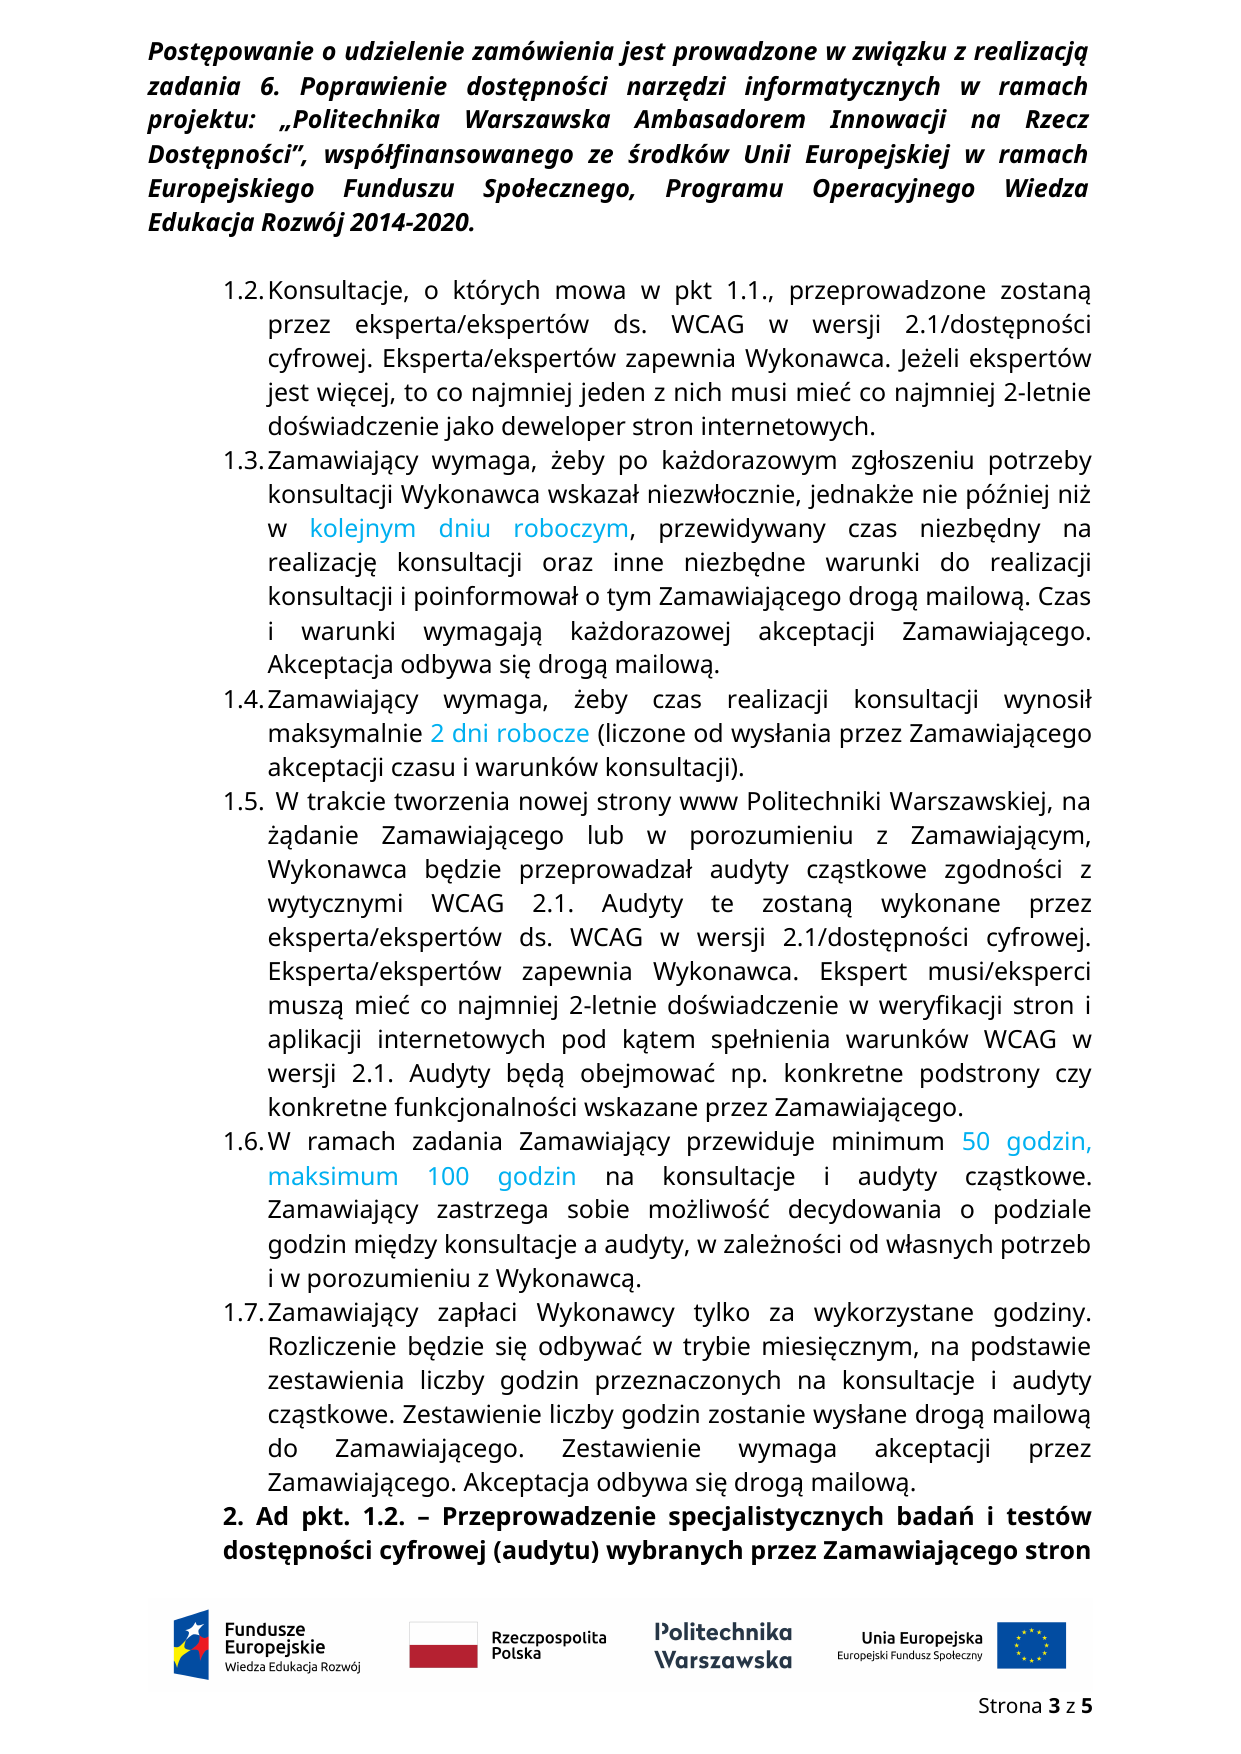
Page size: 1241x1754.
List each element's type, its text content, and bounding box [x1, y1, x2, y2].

list Zamawiający wymaga, żeby po każdorazowym zgłoszeniu potrzeby konsultacji Wykonawca wskazał niezwłocznie, jednakże nie później niż w kolejnym dniu roboczym, przewidywany czas niezbędny na realizację konsultacji oraz inne niezbędne warunki do realizacji konsultacji i poinformował o tym Zamawiającego drogą mailową. Czas i warunki wymagają każdorazowej akceptacji Zamawiającego. Akceptacja odbywa się drogą mailową. [223, 443, 1093, 681]
list Zamawiający wymaga, żeby czas realizacji konsultacji wynosił maksymalnie 2 dni robocze (liczone od wysłania przez Zamawiającego akceptacji czasu i warunków konsultacji). [223, 681, 1093, 783]
list Zamawiający zapłaci Wykonawcy tylko za wykorzystane godziny. Rozliczenie będzie się odbywać w trybie miesięcznym, na podstawie zestawienia liczby godzin przeznaczonych na konsultacje i audyty cząstkowe. Zestawienie liczby godzin zostanie wysłane drogą mailową do Zamawiającego. Zestawienie wymaga akceptacji przez Zamawiającego. Akceptacja odbywa się drogą mailową. [223, 1294, 1093, 1499]
list W ramach zadania Zamawiający przewiduje minimum 50 godzin, maksimum 100 godzin na konsultacje i audyty cząstkowe. Zamawiający zastrzega sobie możliwość decydowania o podziale godzin między konsultacje a audyty, w zależności od własnych potrzeb i w porozumieniu z Wykonawcą. [223, 1124, 1093, 1294]
text 2. Ad pkt. 1.2. – Przeprowadzenie specjalistycznych badań i testów dostępności cyfrowej (audytu) wybranych przez Zamawiającego stron internetowych: [223, 1499, 1093, 1567]
list Konsultacje, o których mowa w pkt 1.1., przeprowadzone zostaną przez eksperta/ekspertów ds. WCAG w wersji 2.1/dostępności cyfrowej. Eksperta/ekspertów zapewnia Wykonawca. Jeżeli ekspertów jest więcej, to co najmniej jeden z nich musi mieć co najmniej 2-letnie doświadczenie jako deweloper stron internetowych. [223, 272, 1093, 443]
list W trakcie tworzenia nowej strony www Politechniki Warszawskiej, na żądanie Zamawiającego lub w porozumieniu z Zamawiającym, Wykonawca będzie przeprowadzał audyty cząstkowe zgodności z wytycznymi WCAG 2.1. Audyty te zostaną wykonane przez eksperta/ekspertów ds. WCAG w wersji 2.1/dostępności cyfrowej. Eksperta/ekspertów zapewnia Wykonawca. Ekspert musi/eksperci muszą mieć co najmniej 2-letnie doświadczenie w weryfikacji stron i aplikacji internetowych pod kątem spełnienia warunków WCAG w wersji 2.1. Audyty będą obejmować np. konkretne podstrony czy konkretne funkcjonalności wskazane przez Zamawiającego. [223, 783, 1093, 1124]
picture [148, 1598, 1093, 1692]
